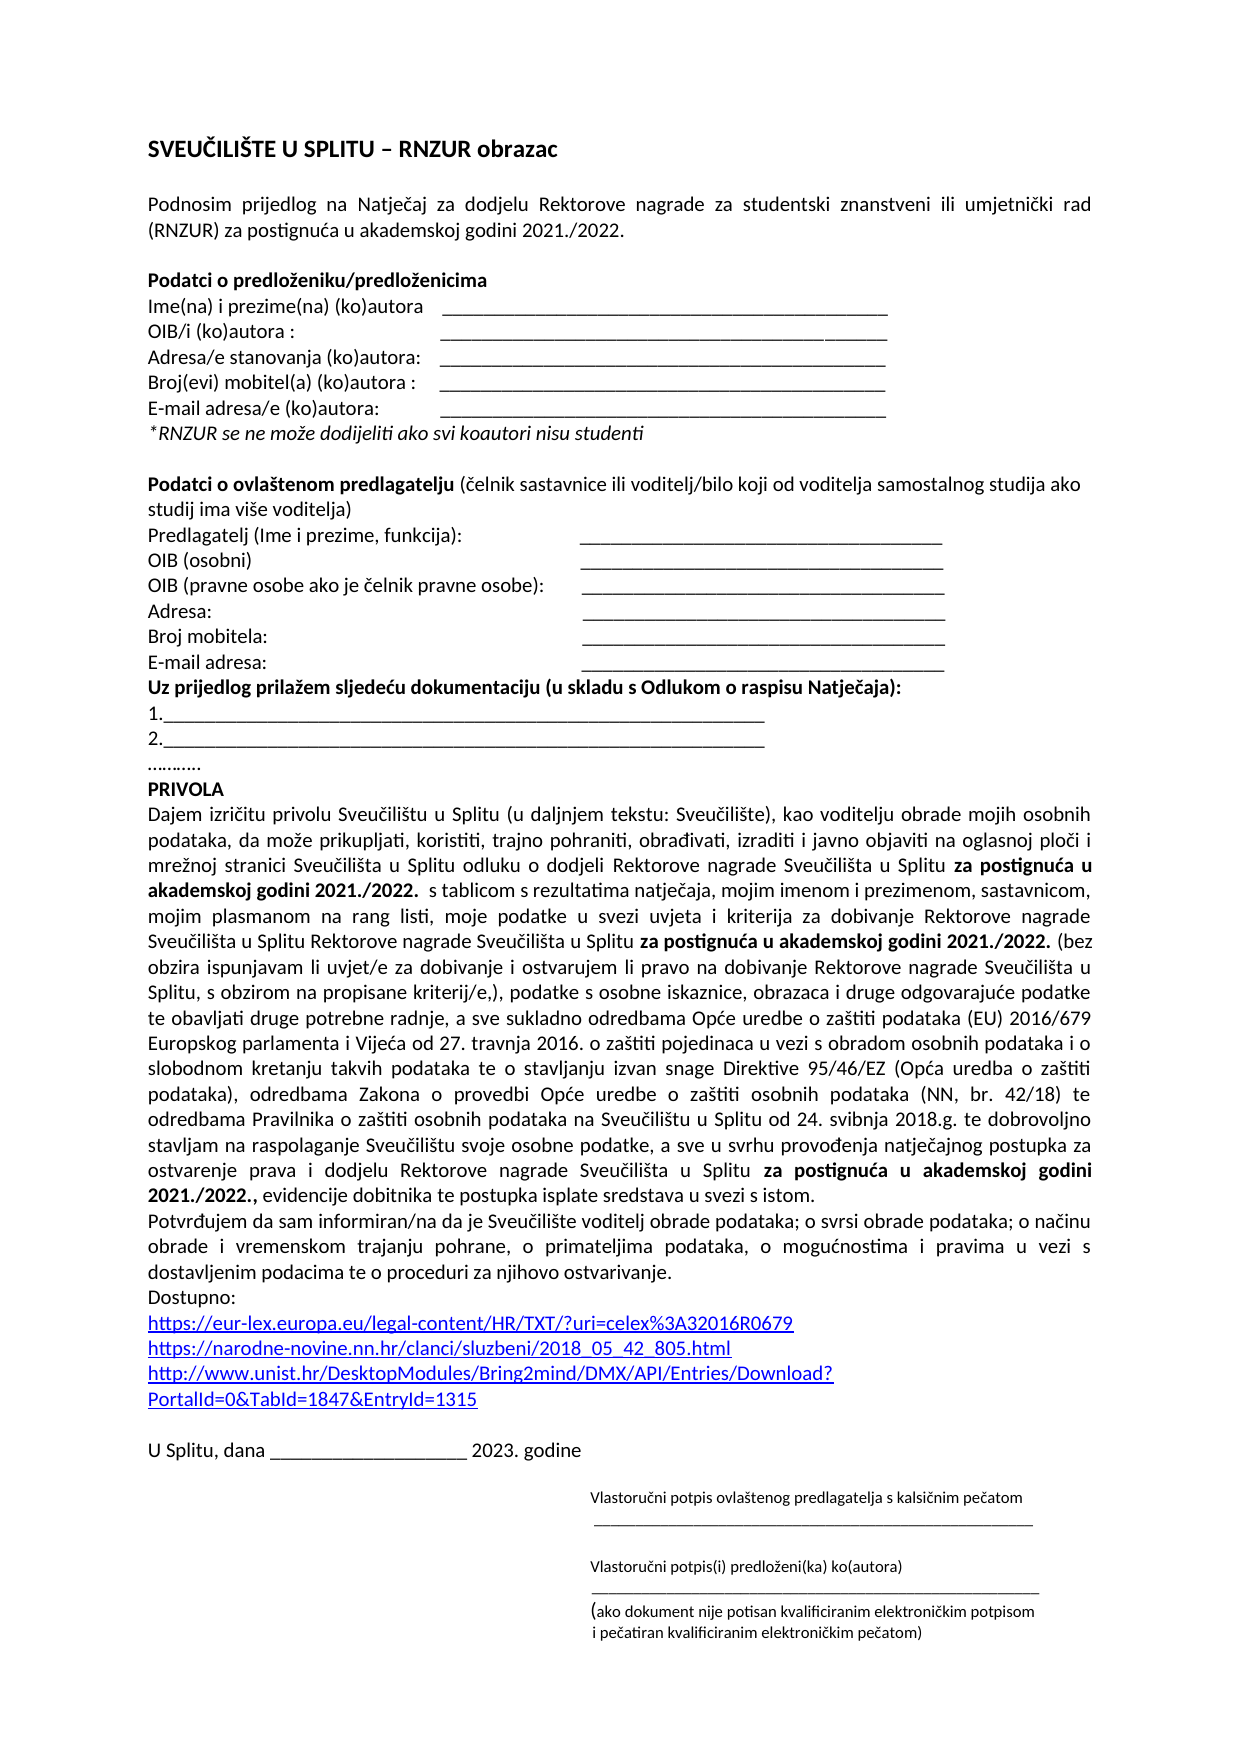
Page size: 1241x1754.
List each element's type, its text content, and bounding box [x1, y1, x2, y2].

text https://narodne-novine.nn.hr/clanci/sluzbeni/2018_05_42_805.html [148, 1335, 1093, 1361]
text Dostupno: https://eur-lex.europa.eu/legal-content/HR/TXT/?uri=celex%3A32016R0679 [148, 1284, 1093, 1335]
text 2.__________________________________________________________ [148, 725, 1093, 751]
text Predlagatelj (Ime i prezime, funkcija): ___________________________________ [148, 522, 1093, 547]
text Broj(evi) mobitel(a) (ko)autora : ___________________________________________ [148, 369, 1093, 395]
text OIB (osobni) ___________________________________ [148, 547, 1093, 573]
text *RNZUR se ne može dodijeliti ako svi koautori nisu studenti [148, 420, 1093, 446]
text Podatci o ovlaštenom predlagatelju (čelnik sastavnice ili voditelj/bilo koji od voditelja samostalnog studija ako studij ima više voditelja) [148, 471, 1093, 522]
text OIB (pravne osobe ako je čelnik pravne osobe): ___________________________________ [148, 573, 1093, 598]
text Vlastoručni potpis ovlaštenog predlagatelja s kalsičnim pečatom [590, 1488, 1093, 1508]
text _____________________________________________________ [590, 1508, 1093, 1528]
text (ako dokument nije potisan kvalificiranim elektroničkim potpisom [148, 1597, 1093, 1622]
text http://www.unist.hr/DesktopModules/Bring2mind/DMX/API/Entries/Download?PortalId=0&TabId=1847&EntryId=1315 [148, 1361, 1093, 1411]
text i pečatiran kvalificiranim elektroničkim pečatom) [148, 1622, 1093, 1643]
text Ime(na) i prezime(na) (ko)autora ___________________________________________ OIB/i (ko)autora : ___________________________________________ [148, 293, 1093, 344]
text E-mail adresa/e (ko)autora: ___________________________________________ [148, 395, 1093, 420]
text ______________________________________________________ [148, 1577, 1093, 1597]
text PRIVOLA [148, 776, 1093, 801]
text Vlastoručni potpis(i) predloženi(ka) ko(autora) [148, 1556, 1093, 1577]
text Podnosim prijedlog na Natječaj za dodjelu Rektorove nagrade za studentski znanstveni ili umjetnički rad (RNZUR) za postignuća u akademskoj godini 2021./2022. [148, 191, 1093, 242]
text Adresa: ___________________________________ [148, 598, 1093, 623]
text Broj mobitela: ___________________________________ [148, 623, 1093, 649]
text Uz prijedlog prilažem sljedeću dokumentaciju (u skladu s Odlukom o raspisu Natječaja): [148, 674, 1093, 700]
text U Splitu, dana ___________________ 2023. godine [148, 1437, 1093, 1462]
text E-mail adresa: ___________________________________ [148, 649, 1093, 674]
text Potvrđujem da sam informiran/na da je Sveučilište voditelj obrade podataka; o svrsi obrade podataka; o načinu obrade i vremenskom trajanju pohrane, o primateljima podataka, o mogućnostima i pravima u vezi s dostavljenim podacima te o proceduri za njihovo ostvarivanje. [148, 1208, 1093, 1284]
text 1.__________________________________________________________ [148, 700, 1093, 725]
text Adresa/e stanovanja (ko)autora: ___________________________________________ [148, 344, 1093, 369]
text SVEUČILIŠTE U SPLITU – RNZUR obrazac [148, 133, 1093, 163]
text Podatci o predloženiku/predloženicima [148, 268, 1093, 293]
text ……….. [148, 751, 1093, 776]
text Dajem izričitu privolu Sveučilištu u Splitu (u daljnjem tekstu: Sveučilište), kao voditelju obrade mojih osobnih podataka, da može prikupljati, koristiti, trajno pohraniti, obrađivati, izraditi i javno objaviti na oglasnoj ploči i mrežnoj stranici Sveučilišta u Splitu odluku o dodjeli Rektorove nagrade Sveučilišta u Splitu za postignuća u akademskoj godini 2021./2022. s tablicom s rezultatima natječaja, mojim imenom i prezimenom, sastavnicom, mojim plasmanom na rang listi, moje podatke u svezi uvjeta i kriterija za dobivanje Rektorove nagrade Sveučilišta u Splitu Rektorove nagrade Sveučilišta u Splitu za postignuća u akademskoj godini 2021./2022. (bez obzira ispunjavam li uvjet/e za dobivanje i ostvarujem li pravo na dobivanje Rektorove nagrade Sveučilišta u Splitu, s obzirom na propisane kriterij/e,), podatke s osobne iskaznice, obrazaca i druge odgovarajuće podatke te obavljati druge potrebne radnje, a sve sukladno odredbama Opće uredbe o zaštiti podataka (EU) 2016/679 Europskog parlamenta i Vijeća od 27. travnja 2016. o zaštiti pojedinaca u vezi s obradom osobnih podataka i o slobodnom kretanju takvih podataka te o stavljanju izvan snage Direktive 95/46/EZ (Opća uredba o zaštiti podataka), odredbama Zakona o provedbi Opće uredbe o zaštiti osobnih podataka (NN, br. 42/18) te odredbama Pravilnika o zaštiti osobnih podataka na Sveučilištu u Splitu od 24. svibnja 2018.g. te dobrovoljno stavljam na raspolaganje Sveučilištu svoje osobne podatke, a sve u svrhu provođenja natječajnog postupka za ostvarenje prava i dodjelu Rektorove nagrade Sveučilišta u Splitu za postignuća u akademskoj godini 2021./2022., evidencije dobitnika te postupka isplate sredstava u svezi s istom. [148, 801, 1093, 1208]
